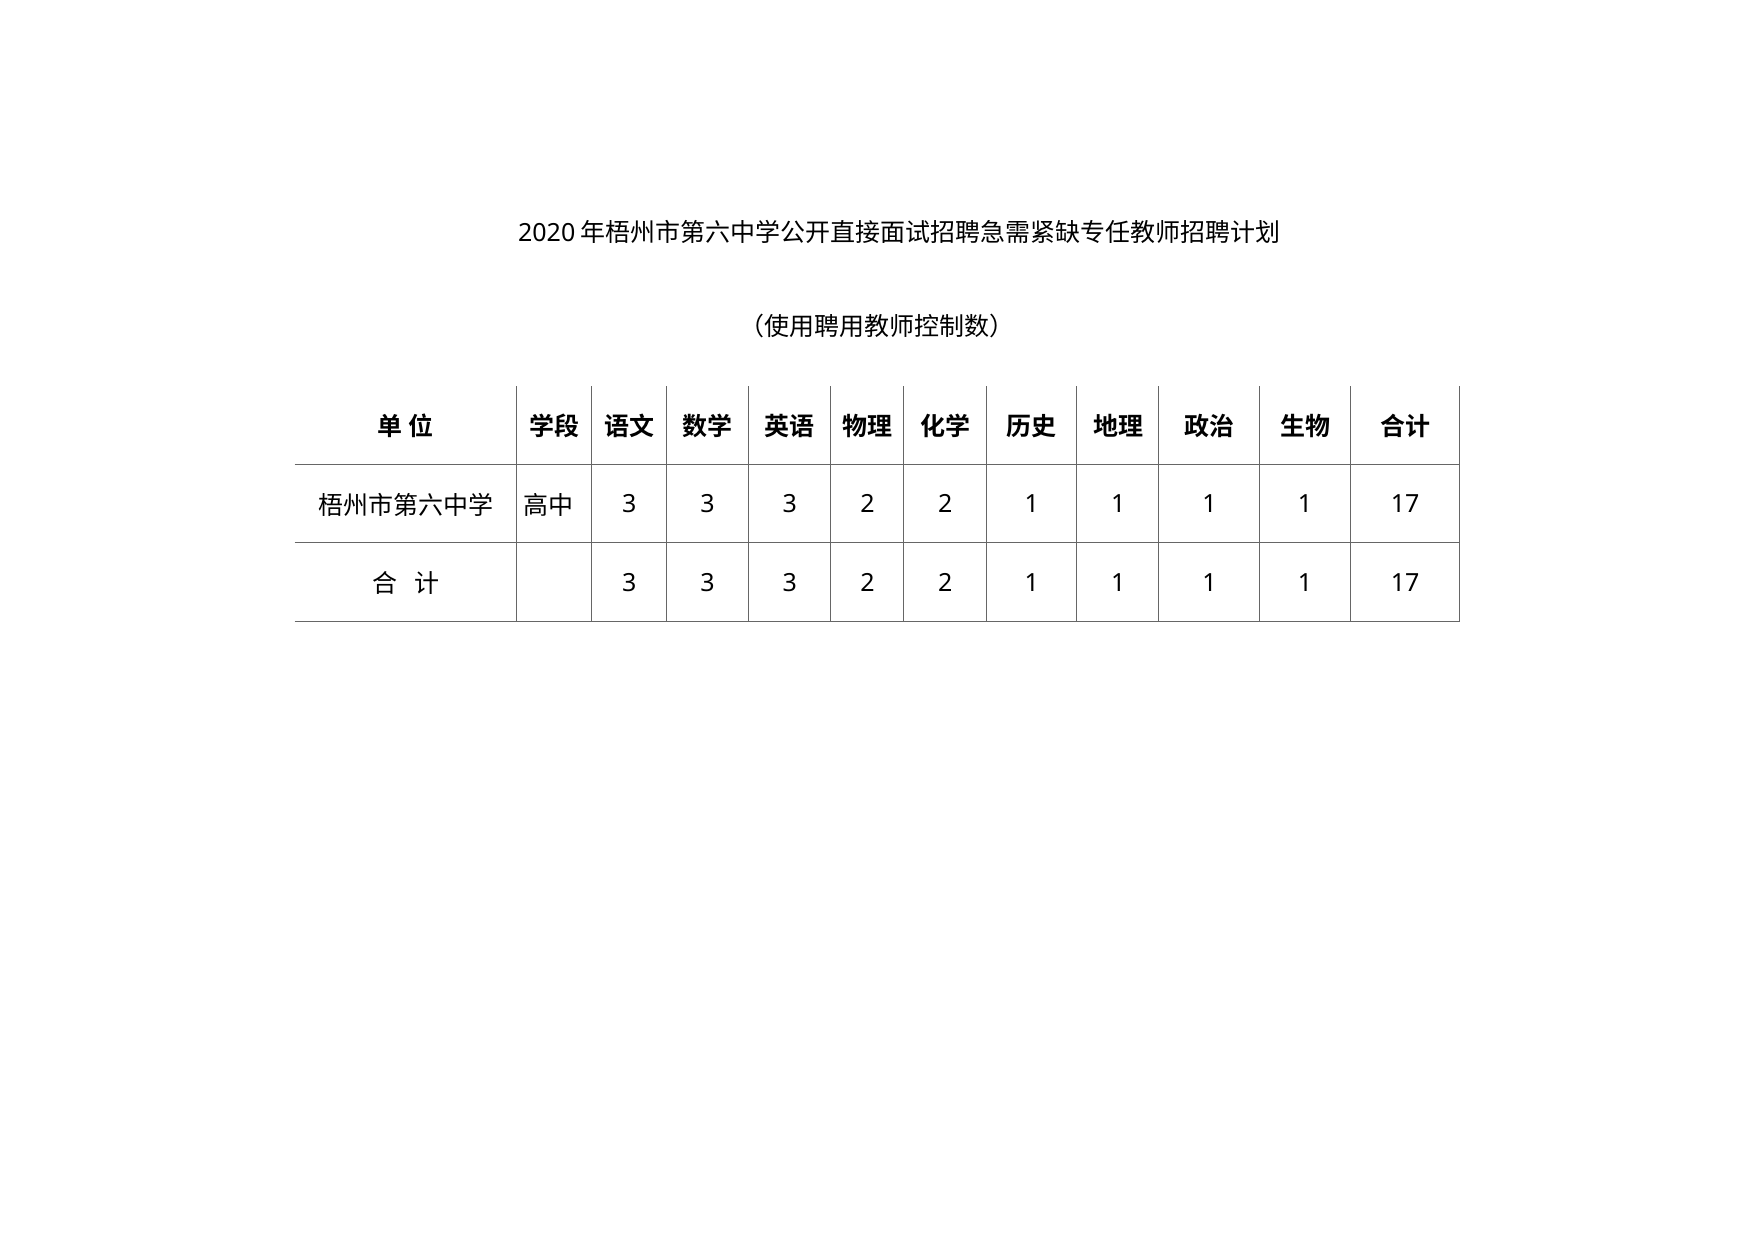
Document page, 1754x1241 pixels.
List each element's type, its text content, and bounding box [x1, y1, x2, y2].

table_header 数学 [667, 386, 748, 463]
table_header 语文 [592, 386, 666, 463]
table_header 政治 [1159, 386, 1259, 463]
table_cell 3 [592, 543, 666, 621]
table_cell 2 [831, 465, 903, 542]
table_cell [517, 543, 591, 621]
table_cell 17 [1351, 543, 1459, 621]
text 2020年梧州市第六中学公开直接面试招聘急需紧缺专任教师招聘计划 [150, 198, 1604, 263]
table_header 化学 [904, 386, 986, 463]
table_header 合计 [1351, 386, 1459, 463]
table_cell 2 [904, 465, 986, 542]
table_header 学段 [517, 386, 591, 463]
table_cell 2 [904, 543, 986, 621]
table_cell 3 [667, 465, 748, 542]
table_cell 1 [1260, 465, 1350, 542]
table_header 英语 [749, 386, 830, 463]
table_header 生物 [1260, 386, 1350, 463]
table_cell 1 [987, 465, 1076, 542]
table_header 历史 [987, 386, 1076, 463]
table_cell 梧州市第六中学 [295, 465, 516, 542]
table_cell 17 [1351, 465, 1459, 542]
table_header 单 位 [295, 386, 516, 463]
table_cell 1 [1260, 543, 1350, 621]
table_header 物理 [831, 386, 903, 463]
table_header 地理 [1077, 386, 1158, 463]
table_cell 合 计 [295, 543, 516, 621]
table_cell 1 [1159, 465, 1259, 542]
table_cell 2 [831, 543, 903, 621]
text （使用聘用教师控制数） [150, 292, 1604, 357]
table_cell 高中 [517, 465, 591, 542]
table_cell 3 [667, 543, 748, 621]
table_cell 3 [592, 465, 666, 542]
table_cell 1 [1077, 543, 1158, 621]
table_cell 1 [987, 543, 1076, 621]
table_cell 3 [749, 465, 830, 542]
table_cell 1 [1077, 465, 1158, 542]
table_cell 1 [1159, 543, 1259, 621]
table_cell 3 [749, 543, 830, 621]
